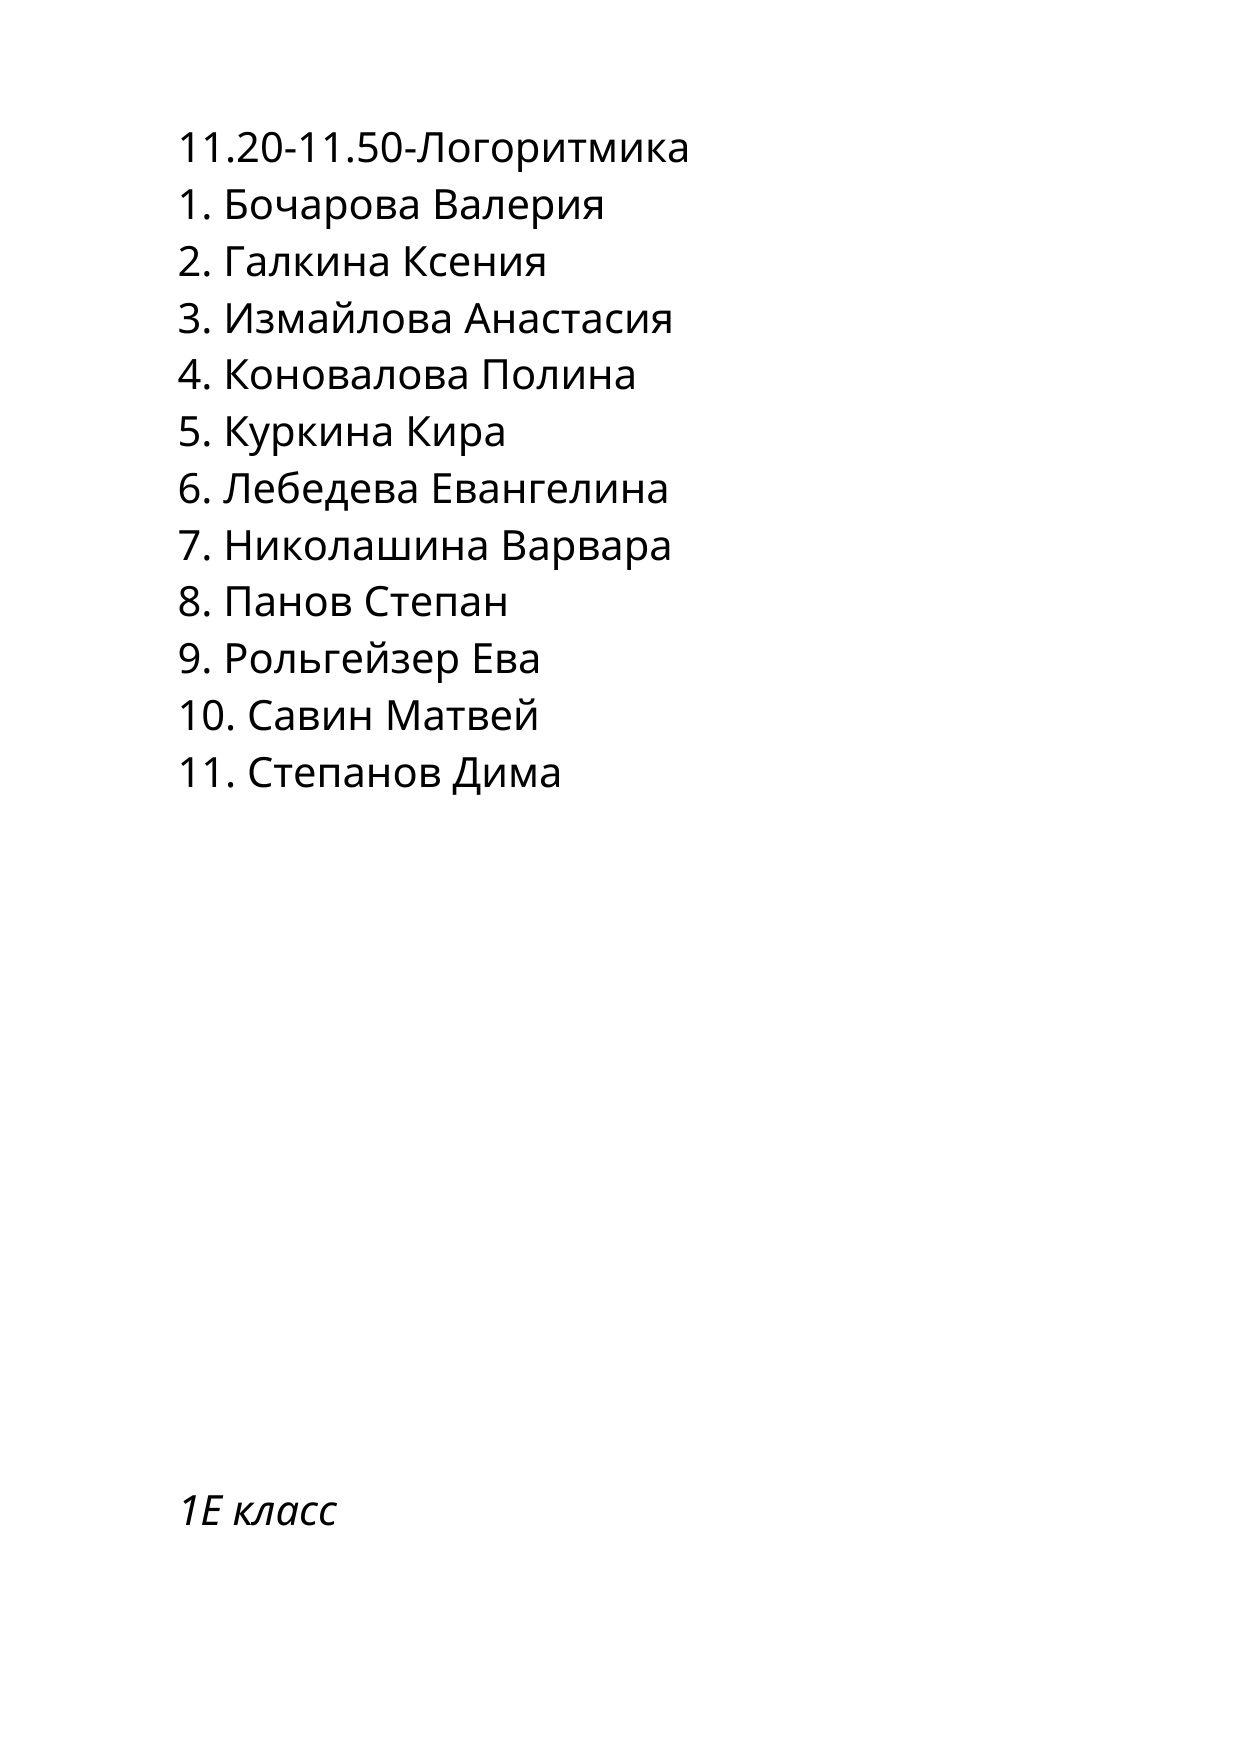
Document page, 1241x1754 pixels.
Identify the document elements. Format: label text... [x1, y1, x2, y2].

text 6. Лебедева Евангелина [177, 459, 1152, 516]
text 2. Галкина Ксения [177, 232, 1152, 288]
text 9. Рольгейзер Ева [177, 629, 1152, 686]
text 11.20-11.50-Логоритмика [177, 118, 1152, 175]
text 10. Савин Матвей [177, 686, 1152, 743]
text 11. Степанов Дима [177, 743, 1152, 799]
text 7. Николашина Варвара [177, 516, 1152, 572]
text 1Е класс [177, 1481, 1152, 1537]
text 8. Панов Степан [177, 572, 1152, 629]
text 1. Бочарова Валерия [177, 175, 1152, 232]
text 4. Коновалова Полина [177, 345, 1152, 402]
text 5. Куркина Кира [177, 402, 1152, 459]
text 3. Измайлова Анастасия [177, 288, 1152, 345]
